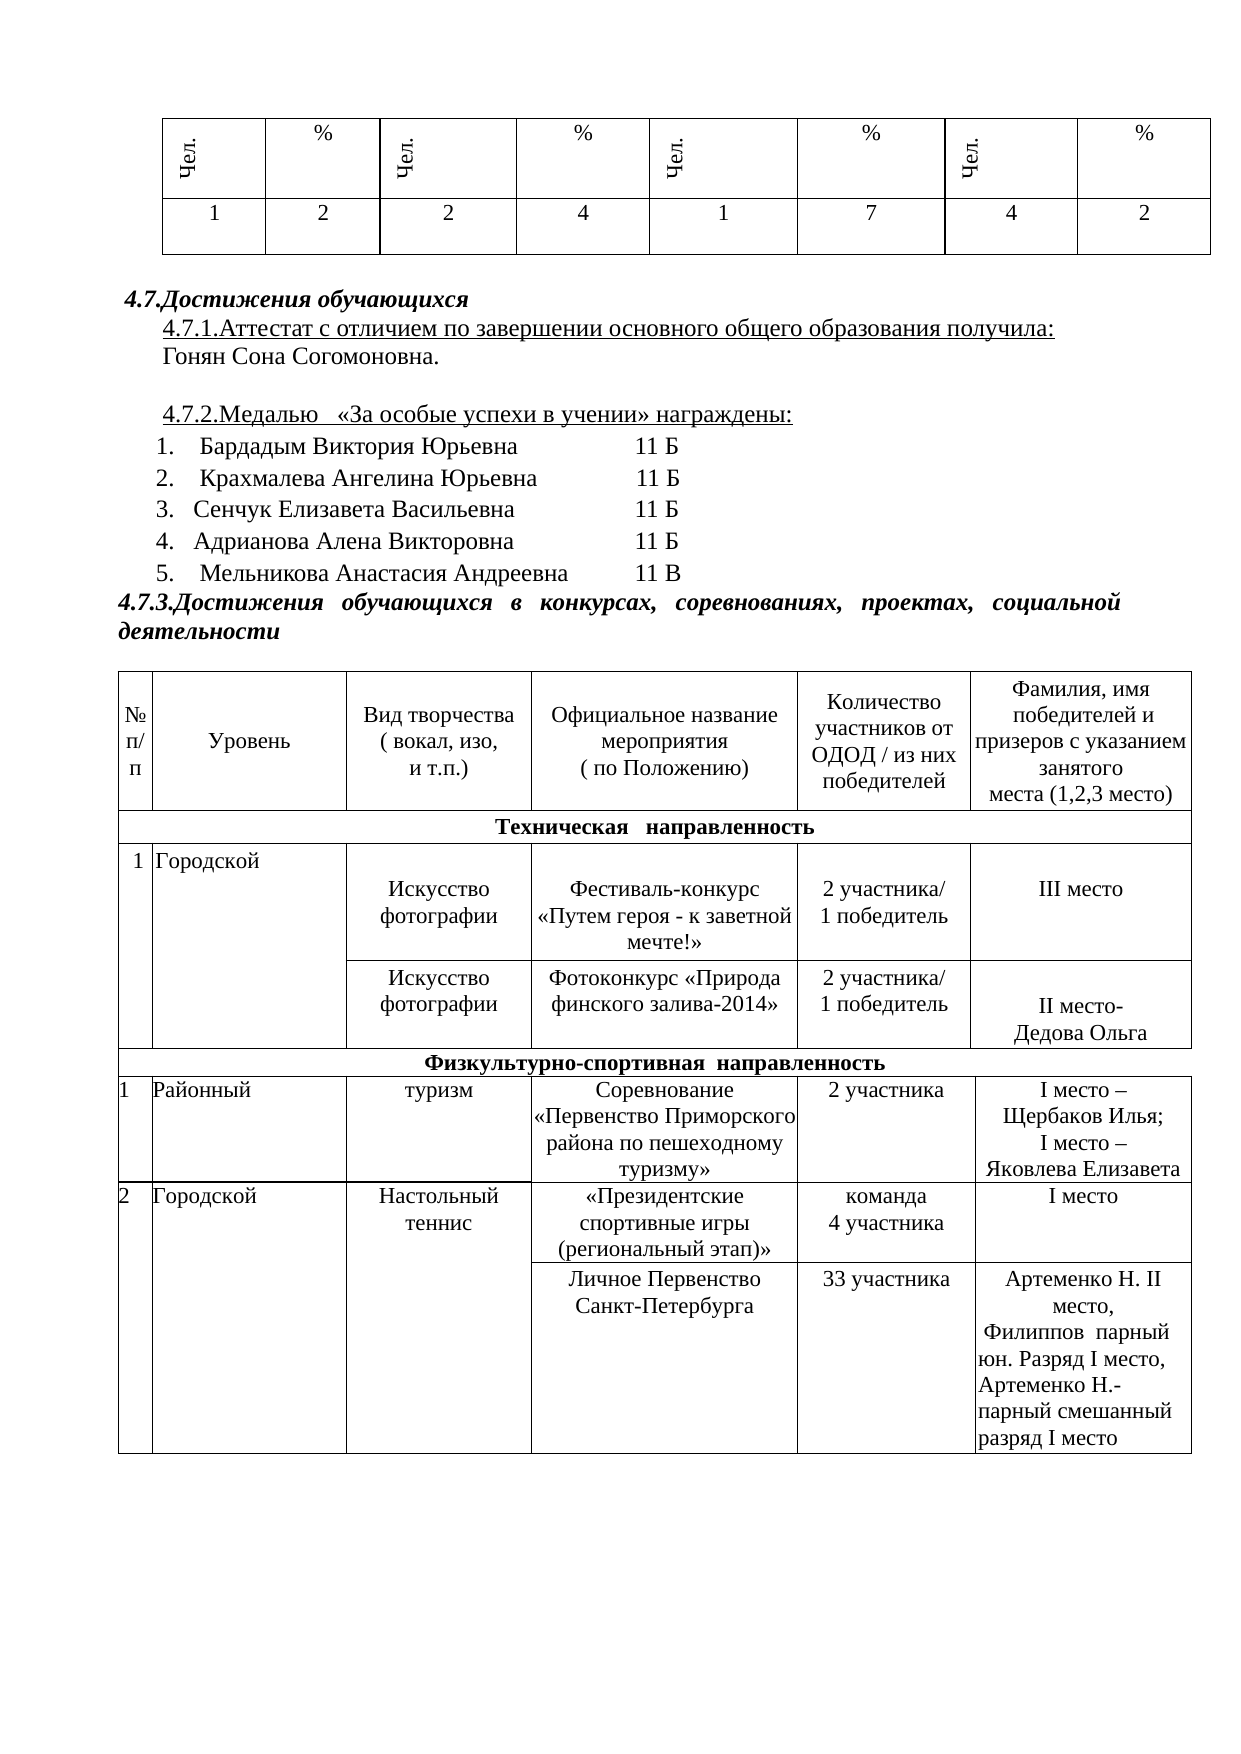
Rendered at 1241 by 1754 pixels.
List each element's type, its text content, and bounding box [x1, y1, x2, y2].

table_header Уровень [153, 672, 346, 809]
table_cell Чел. [650, 119, 797, 198]
table_cell Чел. [946, 119, 1077, 198]
table_cell Техническая направленность [119, 811, 1191, 843]
table_cell I место [976, 1183, 1191, 1262]
list Сенчук Елизавета Васильевна 11 Б [156, 494, 1122, 523]
list Крахмалева Ангелина Юрьевна 11 Б [156, 463, 1122, 491]
list Бардадым Виктория Юрьевна 11 Б [156, 431, 1122, 459]
table_cell 2 участника/ 1 победитель [798, 844, 970, 960]
text Гонян Сона Согомоновна. [162, 341, 1122, 399]
table_cell Физкультурно-спортивная направленность [119, 1049, 1191, 1076]
table_cell Городской [153, 1183, 346, 1453]
table_cell II место- Дедова Ольга [971, 961, 1191, 1048]
table_cell Городской [153, 844, 346, 1048]
table_cell 33 участника [798, 1263, 975, 1453]
text 4.7.Достижения обучающихся [118, 284, 1122, 313]
table_header Вид творчества ( вокал, изо, и т.п.) [347, 672, 531, 809]
table_cell 2 [266, 199, 379, 254]
table_cell 1 [119, 1077, 152, 1181]
table_cell 4 [517, 199, 649, 254]
table_cell туризм [347, 1077, 531, 1181]
table_cell 2 [381, 199, 516, 254]
table_cell Настольный теннис [347, 1183, 531, 1453]
list Мельникова Анастасия Андреевна 11 В [156, 558, 1122, 587]
table_header № п/п [119, 672, 152, 809]
table_cell 1 [650, 199, 797, 254]
table_cell 2 участника [798, 1077, 975, 1181]
table_cell 7 [798, 199, 944, 254]
table_cell Чел. [163, 119, 265, 198]
table_cell Чел. [381, 119, 516, 198]
table_cell Искусство фотографии [347, 961, 531, 1048]
table_header Официальное название мероприятия ( по Положению) [532, 672, 797, 809]
text 4.7.3.Достижения обучающихся в конкурсах, соревнованиях, проектах, социальной деятельности [118, 587, 1122, 644]
table_cell % [517, 119, 649, 198]
table_cell III место [971, 844, 1191, 960]
table_cell Искусство фотографии [347, 844, 531, 960]
text 4.7.2.Медалью «За особые успехи в учении» награждены: [162, 399, 1122, 428]
table_cell % [266, 119, 379, 198]
table_cell 1 [163, 199, 265, 254]
table_cell Фестиваль-конкурс «Путем героя - к заветной мечте!» [532, 844, 797, 960]
table_cell Фотоконкурс «Природа финского залива-2014» [532, 961, 797, 1048]
table_cell 2 [119, 1183, 152, 1453]
table_cell Районный [153, 1077, 346, 1181]
table_cell Личное Первенство Санкт-Петербурга [532, 1263, 797, 1453]
list Адрианова Алена Викторовна 11 Б [156, 526, 1122, 555]
table_cell «Президентские спортивные игры (региональный этап)» [532, 1183, 797, 1262]
table_cell Артеменко Н. II место, Филиппов парный юн. Разряд I место, Артеменко Н.-парный смешанный разряд I место [976, 1263, 1191, 1453]
table_cell Соревнование «Первенство Приморского района по пешеходному туризму» [532, 1077, 797, 1181]
table_header Количество участников от ОДОД / из них победителей [798, 672, 970, 809]
table_cell 2 [1078, 199, 1210, 254]
table_header Фамилия, имя победителей и призеров с указанием занятого места (1,2,3 место) [971, 672, 1191, 809]
table_cell I место – Щербаков Илья; I место – Яковлева Елизавета [976, 1077, 1191, 1181]
table_cell 2 участника/ 1 победитель [798, 961, 970, 1048]
table_cell 4 [946, 199, 1077, 254]
table_cell % [1078, 119, 1210, 198]
table_cell 1 [119, 844, 152, 1048]
table_cell команда 4 участника [798, 1183, 975, 1262]
table_cell % [798, 119, 944, 198]
text 4.7.1.Аттестат с отличием по завершении основного общего образования получила: [162, 313, 1122, 341]
